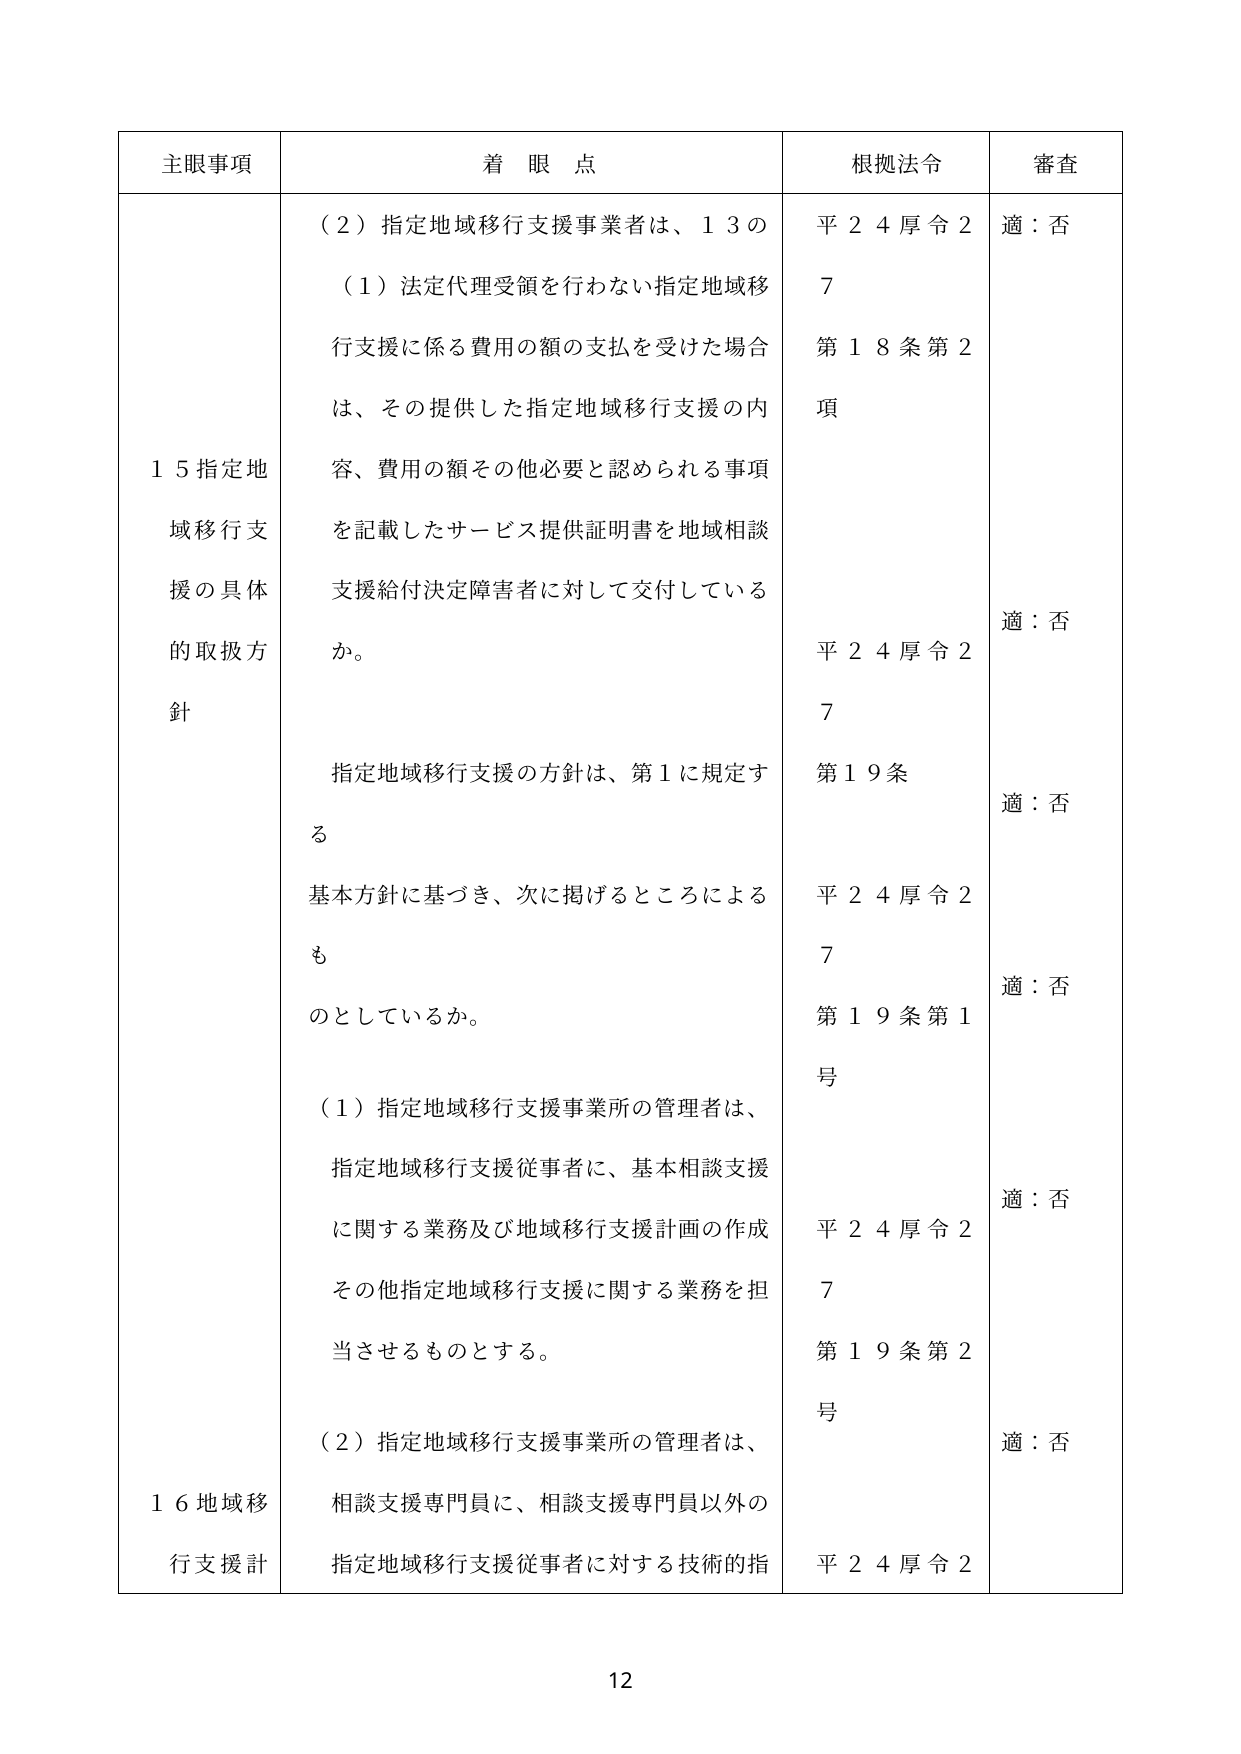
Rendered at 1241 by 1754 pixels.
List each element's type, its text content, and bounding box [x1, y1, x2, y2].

table_header 主眼事項 [119, 132, 280, 193]
table_header 審査 [990, 132, 1122, 193]
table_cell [990, 194, 1122, 1593]
table_header 着 眼 点 [281, 132, 782, 193]
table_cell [119, 194, 280, 1593]
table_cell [281, 194, 782, 1593]
table_header 根拠法令 [783, 132, 989, 193]
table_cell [783, 194, 989, 1593]
